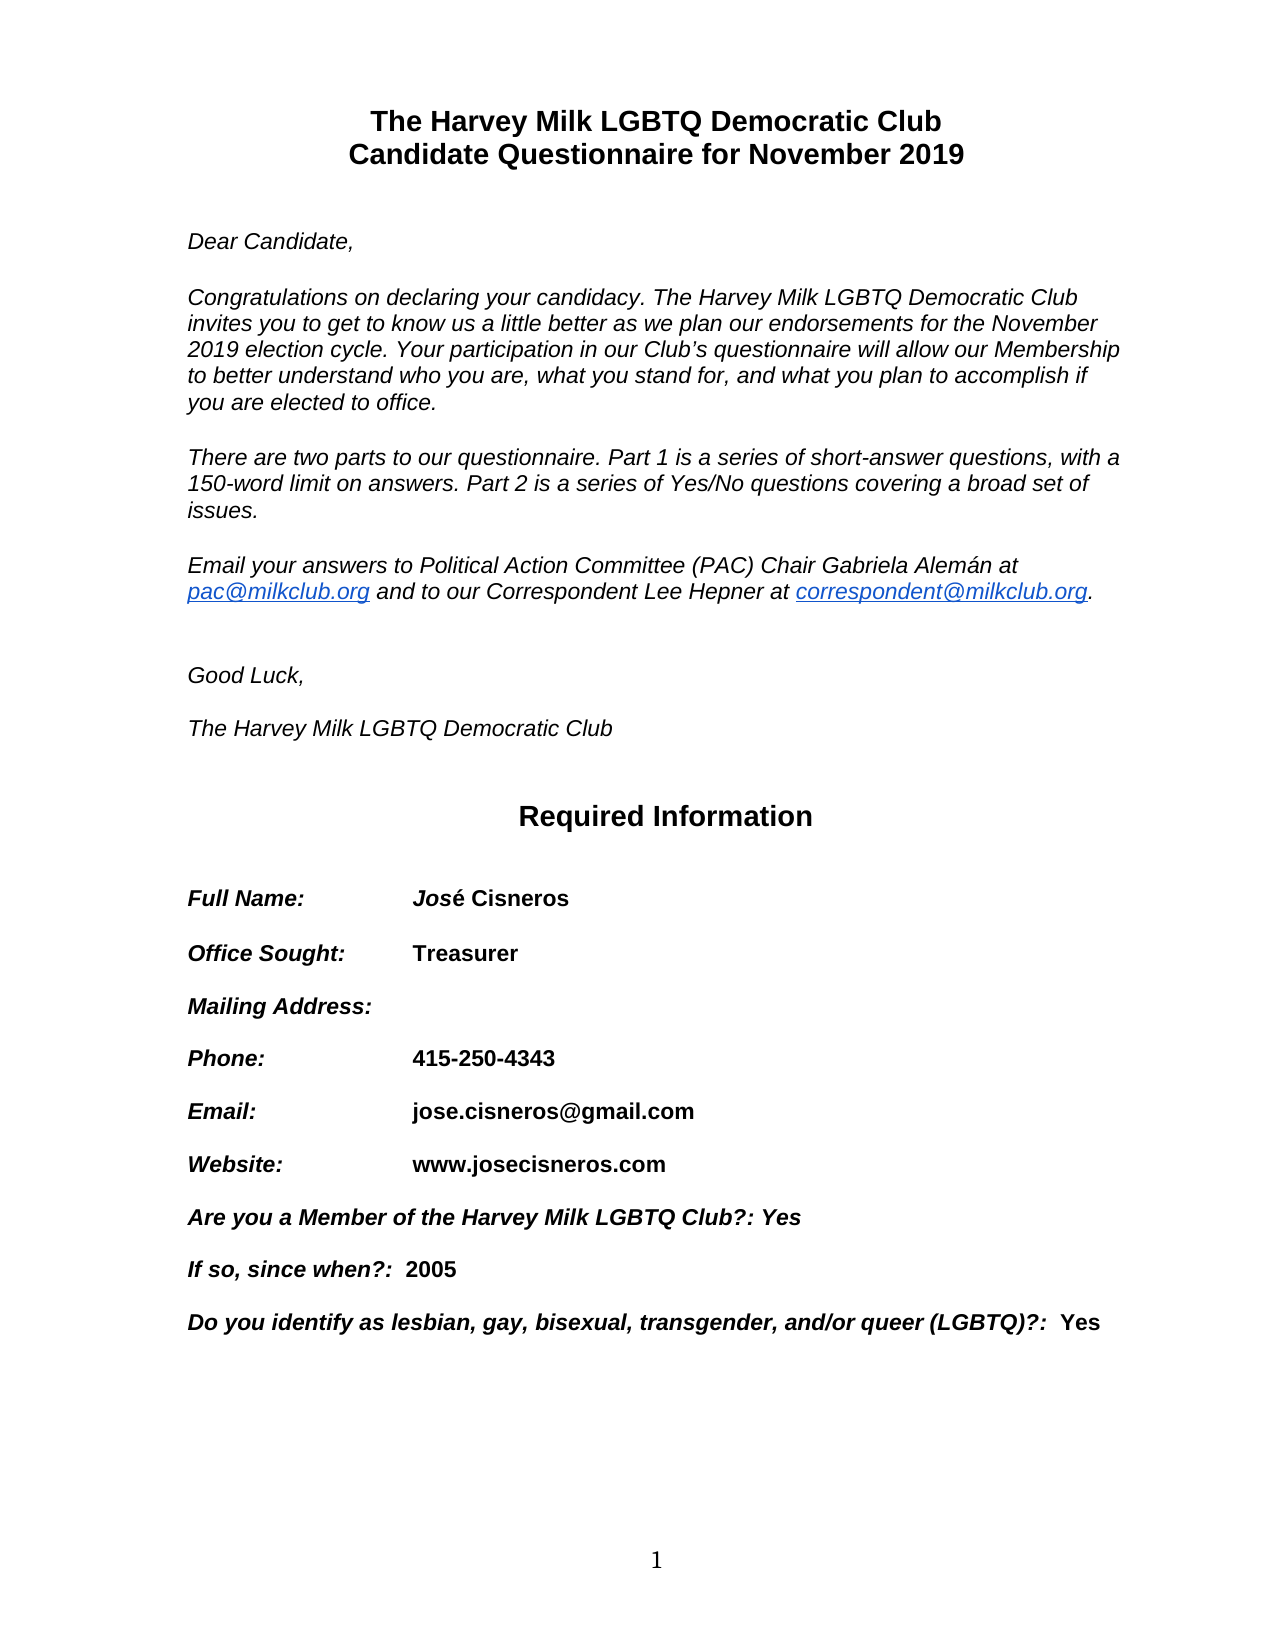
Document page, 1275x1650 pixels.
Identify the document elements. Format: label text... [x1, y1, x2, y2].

text If so, since when?: 2005 [187, 1256, 1125, 1282]
text Full Name: José Cisneros [187, 885, 1125, 911]
text The Harvey Milk LGBTQ Democratic Club [187, 715, 1125, 741]
text Are you a Member of the Harvey Milk LGBTQ Club?: Yes [187, 1203, 1125, 1230]
text Email your answers to Political Action Committee (PAC) Chair Gabriela Alemán at pac@milkclub.org and to our Correspondent Lee Hepner at correspondent@milkclub.org. [187, 552, 1125, 604]
text Website: www.josecisneros.com [187, 1151, 1125, 1177]
text Candidate Questionnaire for November 2019 [187, 137, 1125, 171]
text Mailing Address: [187, 993, 1125, 1019]
text Required Information [206, 798, 1125, 832]
text Phone: 415-250-4343 [187, 1045, 1125, 1072]
text Email: jose.cisneros@gmail.com [187, 1098, 1125, 1124]
text Do you identify as lesbian, gay, bisexual, transgender, and/or queer (LGBTQ)?: Yes [187, 1309, 1125, 1335]
text Office Sought: Treasurer [187, 940, 1125, 966]
text Dear Candidate, [187, 228, 1125, 255]
text Good Luck, [187, 662, 1125, 688]
text Congratulations on declaring your candidacy. The Harvey Milk LGBTQ Democratic Club invites you to get to know us a little better as we plan our endorsements for the November 2019 election cycle. Your participation in our Club’s questionnaire will allow our Membership to better understand who you are, what you stand for, and what you plan to accomplish if you are elected to office. [187, 283, 1125, 415]
text There are two parts to our questionnaire. Part 1 is a series of short-answer questions, with a 150-word limit on answers. Part 2 is a series of Yes/No questions covering a broad set of issues. [187, 444, 1125, 523]
text The Harvey Milk LGBTQ Democratic Club [187, 104, 1125, 137]
